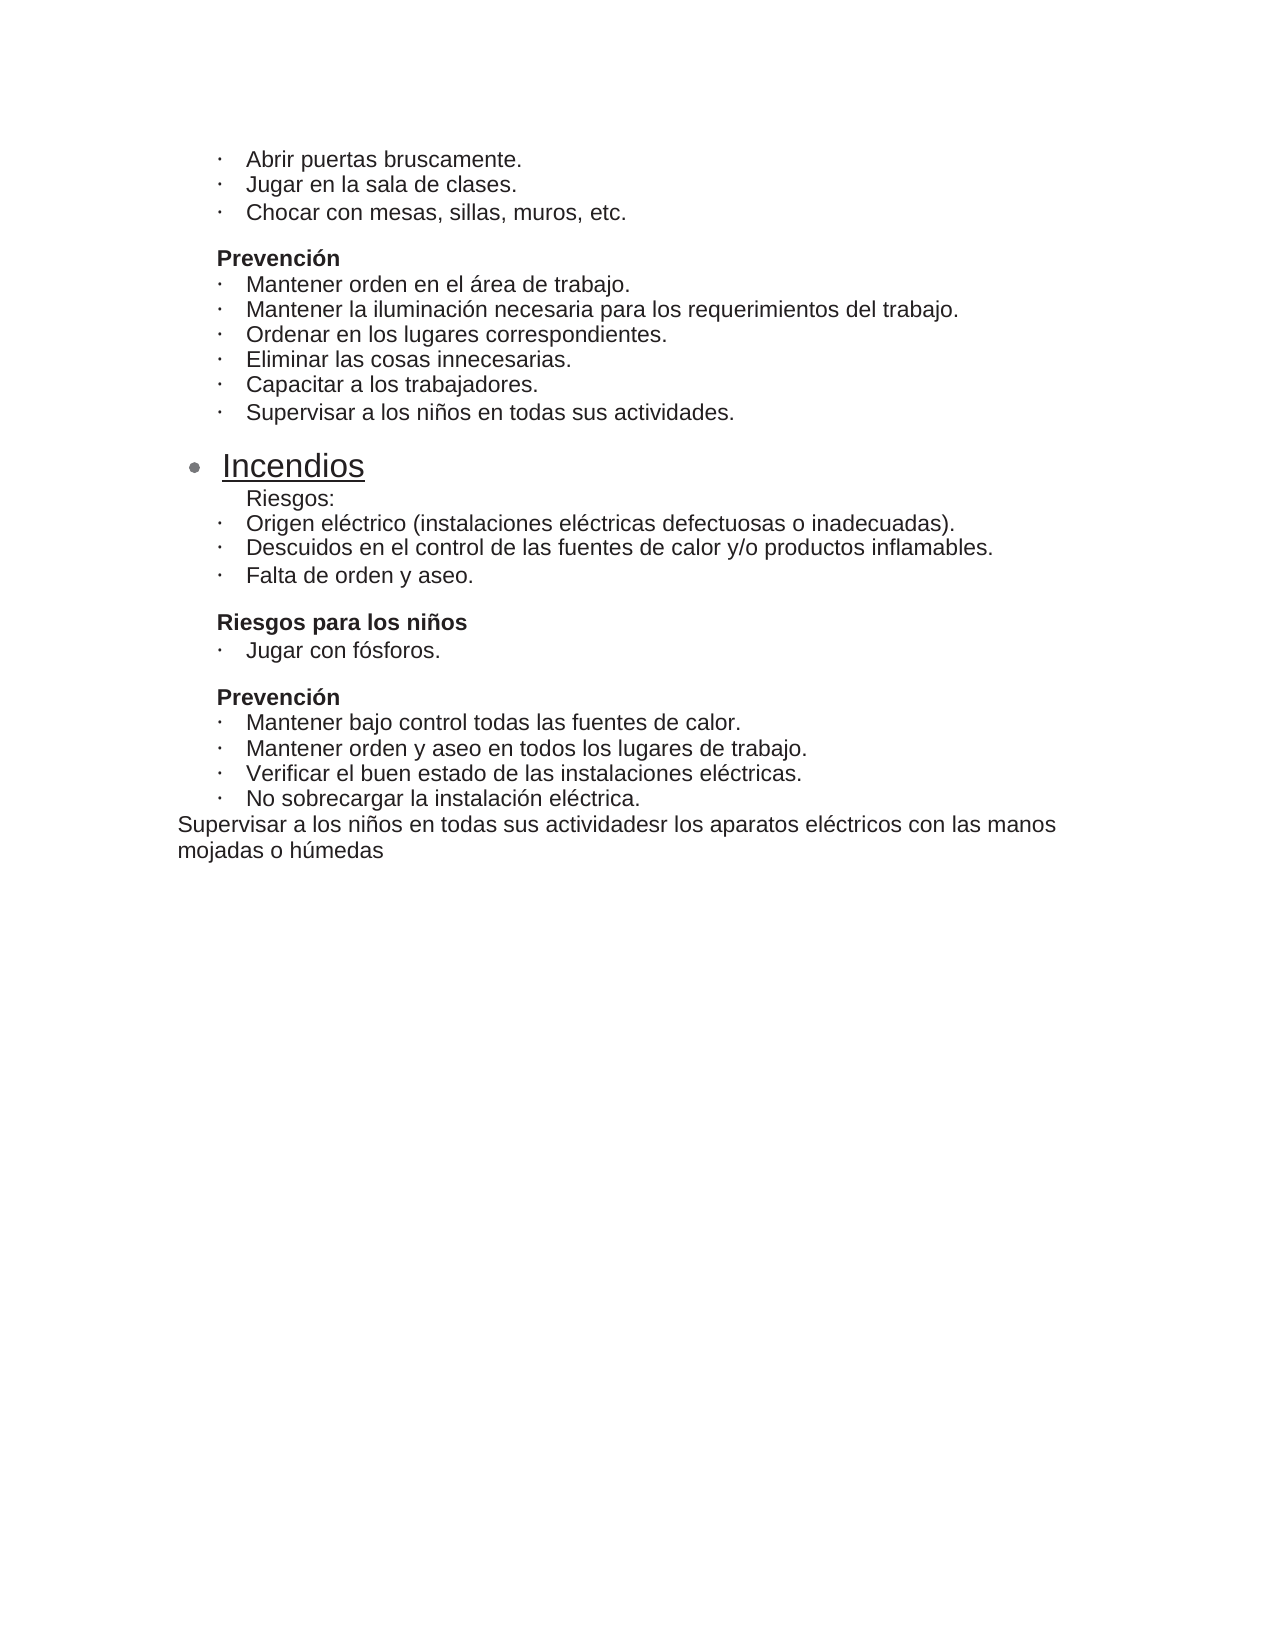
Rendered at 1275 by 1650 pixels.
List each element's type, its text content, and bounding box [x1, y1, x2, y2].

subtitle Prevención [217, 248, 1098, 272]
list Falta de orden y aseo. [217, 561, 1098, 589]
subtitle Riesgos para los niños [217, 611, 1098, 635]
list Ordenar en los lugares correspondientes. [217, 323, 1098, 348]
list Mantener bajo control todas las fuentes de calor. [217, 710, 1098, 736]
list Capacitar a los trabajadores. [217, 373, 1098, 398]
list Jugar con fósforos. [217, 635, 1098, 664]
list Abrir puertas bruscamente. [217, 148, 1098, 173]
text Supervisar a los niños en todas sus actividadesr los aparatos eléctricos con las manos mojadas o húmedas [177, 811, 1098, 864]
list Mantener orden y aseo en todos los lugares de trabajo. [217, 736, 1098, 761]
list Mantener la iluminación necesaria para los requerimientos del trabajo. [217, 298, 1098, 323]
list Chocar con mesas, sillas, muros, etc. [217, 198, 1098, 226]
list Origen eléctrico (instalaciones eléctricas defectuosas o inadecuadas). [217, 512, 1098, 536]
list Riesgos: [246, 484, 1098, 512]
list Verificar el buen estado de las instalaciones eléctricas. [217, 761, 1098, 786]
subtitle Prevención [217, 686, 1098, 710]
list No sobrecargar la instalación eléctrica. [217, 786, 1098, 811]
list Eliminar las cosas innecesarias. [217, 348, 1098, 373]
list Supervisar a los niños en todas sus actividades. [217, 398, 1098, 426]
list Incendios [189, 455, 1098, 484]
list Descuidos en el control de las fuentes de calor y/o productos inflamables. [217, 536, 1098, 561]
list Mantener orden en el área de trabajo. [217, 272, 1098, 298]
list Jugar en la sala de clases. [217, 173, 1098, 198]
